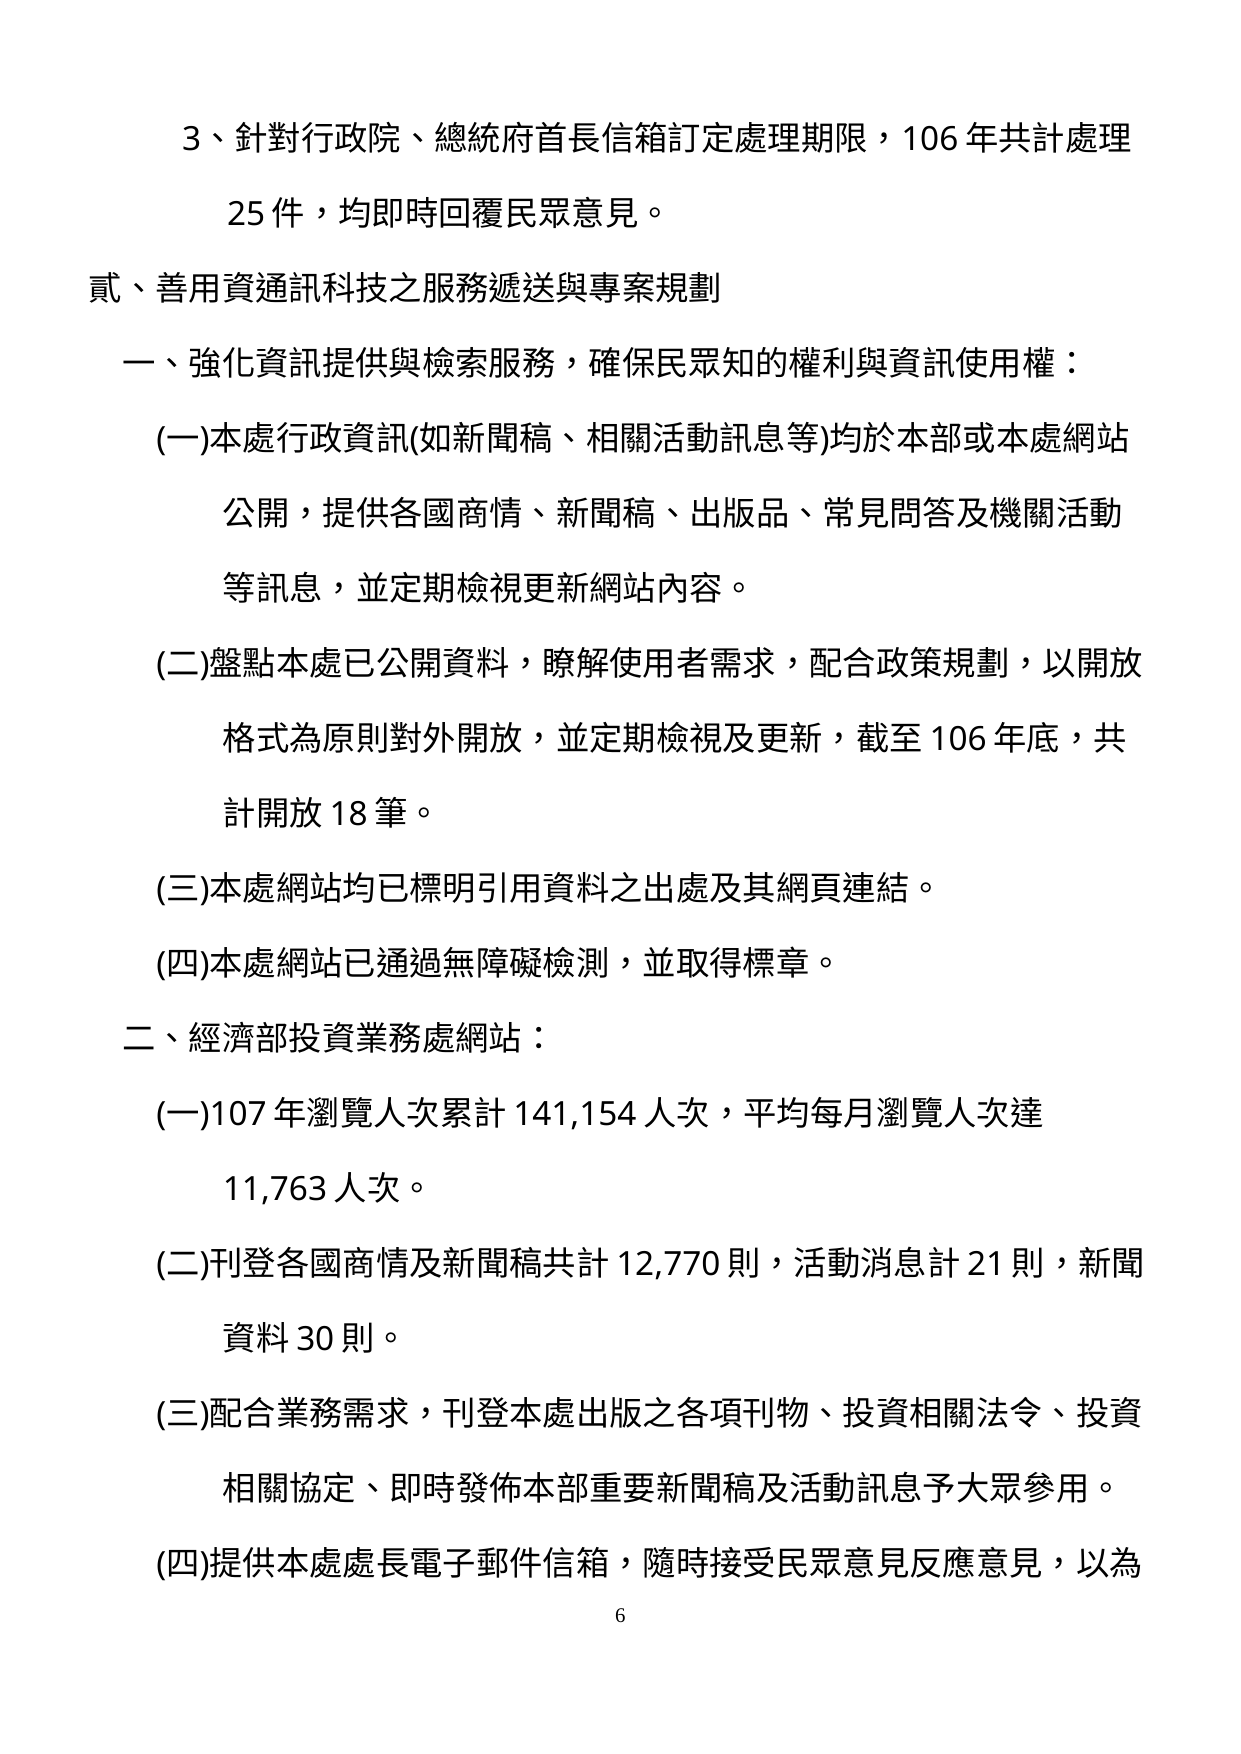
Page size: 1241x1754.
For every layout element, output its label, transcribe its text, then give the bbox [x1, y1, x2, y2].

text (四)本處網站已通過無障礙檢測，並取得標章。 [156, 923, 1152, 998]
text (一)本處行政資訊(如新聞稿、相關活動訊息等)均於本部或本處網站公開，提供各國商情、新聞稿、出版品、常見問答及機關活動等訊息，並定期檢視更新網站內容。 [156, 398, 1152, 623]
text 3、針對行政院、總統府首長信箱訂定處理期限，106年共計處理25件，均即時回覆民眾意見。 [182, 98, 1152, 248]
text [156, 1523, 1152, 1598]
text (二)刊登各國商情及新聞稿共計12,770則，活動消息計21則，新聞資料30則。 [156, 1223, 1152, 1373]
text (二)盤點本處已公開資料，瞭解使用者需求，配合政策規劃，以開放格式為原則對外開放，並定期檢視及更新，截至106年底，共計開放18筆。 [156, 623, 1152, 848]
text 一、強化資訊提供與檢索服務，確保民眾知的權利與資訊使用權： [89, 323, 1152, 398]
text (一)107年瀏覽人次累計141,154人次，平均每月瀏覽人次達11,763人次。 [156, 1073, 1152, 1223]
text (三)本處網站均已標明引用資料之出處及其網頁連結。 [156, 848, 1152, 923]
text 貳、善用資通訊科技之服務遞送與專案規劃 [89, 248, 1152, 323]
text 二、經濟部投資業務處網站： [89, 998, 1152, 1073]
text (三)配合業務需求，刊登本處出版之各項刊物、投資相關法令、投資相關協定、即時發佈本部重要新聞稿及活動訊息予大眾參用。 [156, 1373, 1152, 1523]
